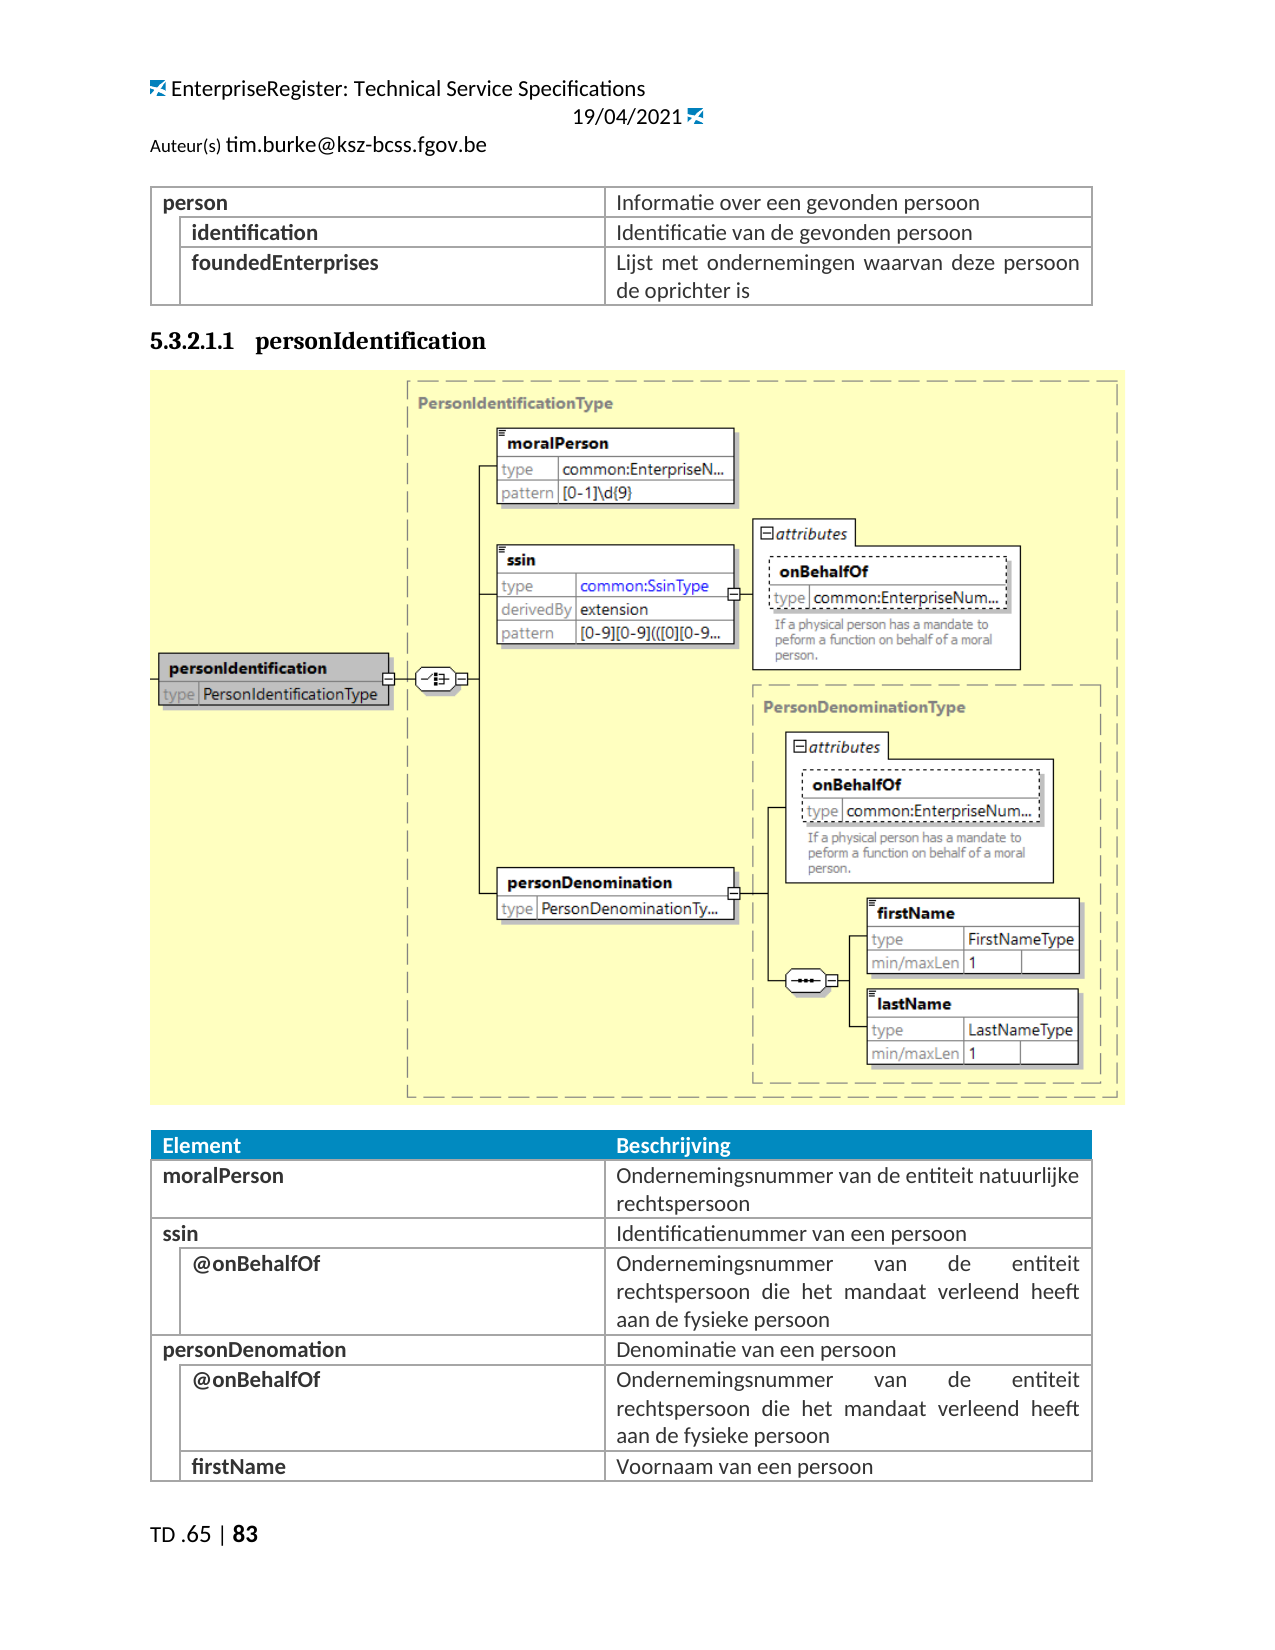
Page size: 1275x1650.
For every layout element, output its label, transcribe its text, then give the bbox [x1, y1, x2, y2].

table_cell firstName [181, 1452, 604, 1480]
table_cell Voornaam van een persoon [606, 1452, 1091, 1480]
table_cell Ondernemingsnummer van de entiteit rechtspersoon die het mandaat verleend heeft aan de fysieke persoon [606, 1249, 1091, 1333]
table_cell foundedEnterprises [181, 248, 604, 304]
table_cell personDenomation [152, 1336, 604, 1363]
table_cell @onBehalfOf [181, 1366, 604, 1450]
table_cell Ondernemingsnummer van de entiteit rechtspersoon die het mandaat verleend heeft aan de fysieke persoon [606, 1366, 1091, 1450]
table_cell Ondernemingsnummer van de entiteit natuurlijke rechtspersoon [606, 1161, 1091, 1217]
table_cell identification [181, 218, 604, 246]
table_cell [152, 1247, 179, 1333]
table_header Element [152, 1131, 604, 1159]
table_cell moralPerson [152, 1161, 604, 1217]
table_cell [152, 1364, 179, 1480]
picture [150, 370, 1125, 1105]
table_cell Informatie over een gevonden persoon [606, 188, 1091, 216]
table_cell @onBehalfOf [181, 1249, 604, 1333]
picture [150, 85, 166, 96]
table_cell Denominatie van een persoon [606, 1336, 1091, 1363]
subtitle personIdentification [150, 327, 1125, 356]
table_cell [152, 216, 179, 304]
table_header Beschrijving [605, 1131, 1091, 1159]
table_cell person [152, 188, 604, 216]
table_cell Lijst met ondernemingen waarvan deze persoon de oprichter is [606, 248, 1091, 304]
table_cell Identificatie van de gevonden persoon [606, 218, 1091, 246]
picture [687, 111, 704, 124]
table_cell ssin [152, 1219, 604, 1247]
table_cell Identificatienummer van een persoon [606, 1219, 1091, 1247]
